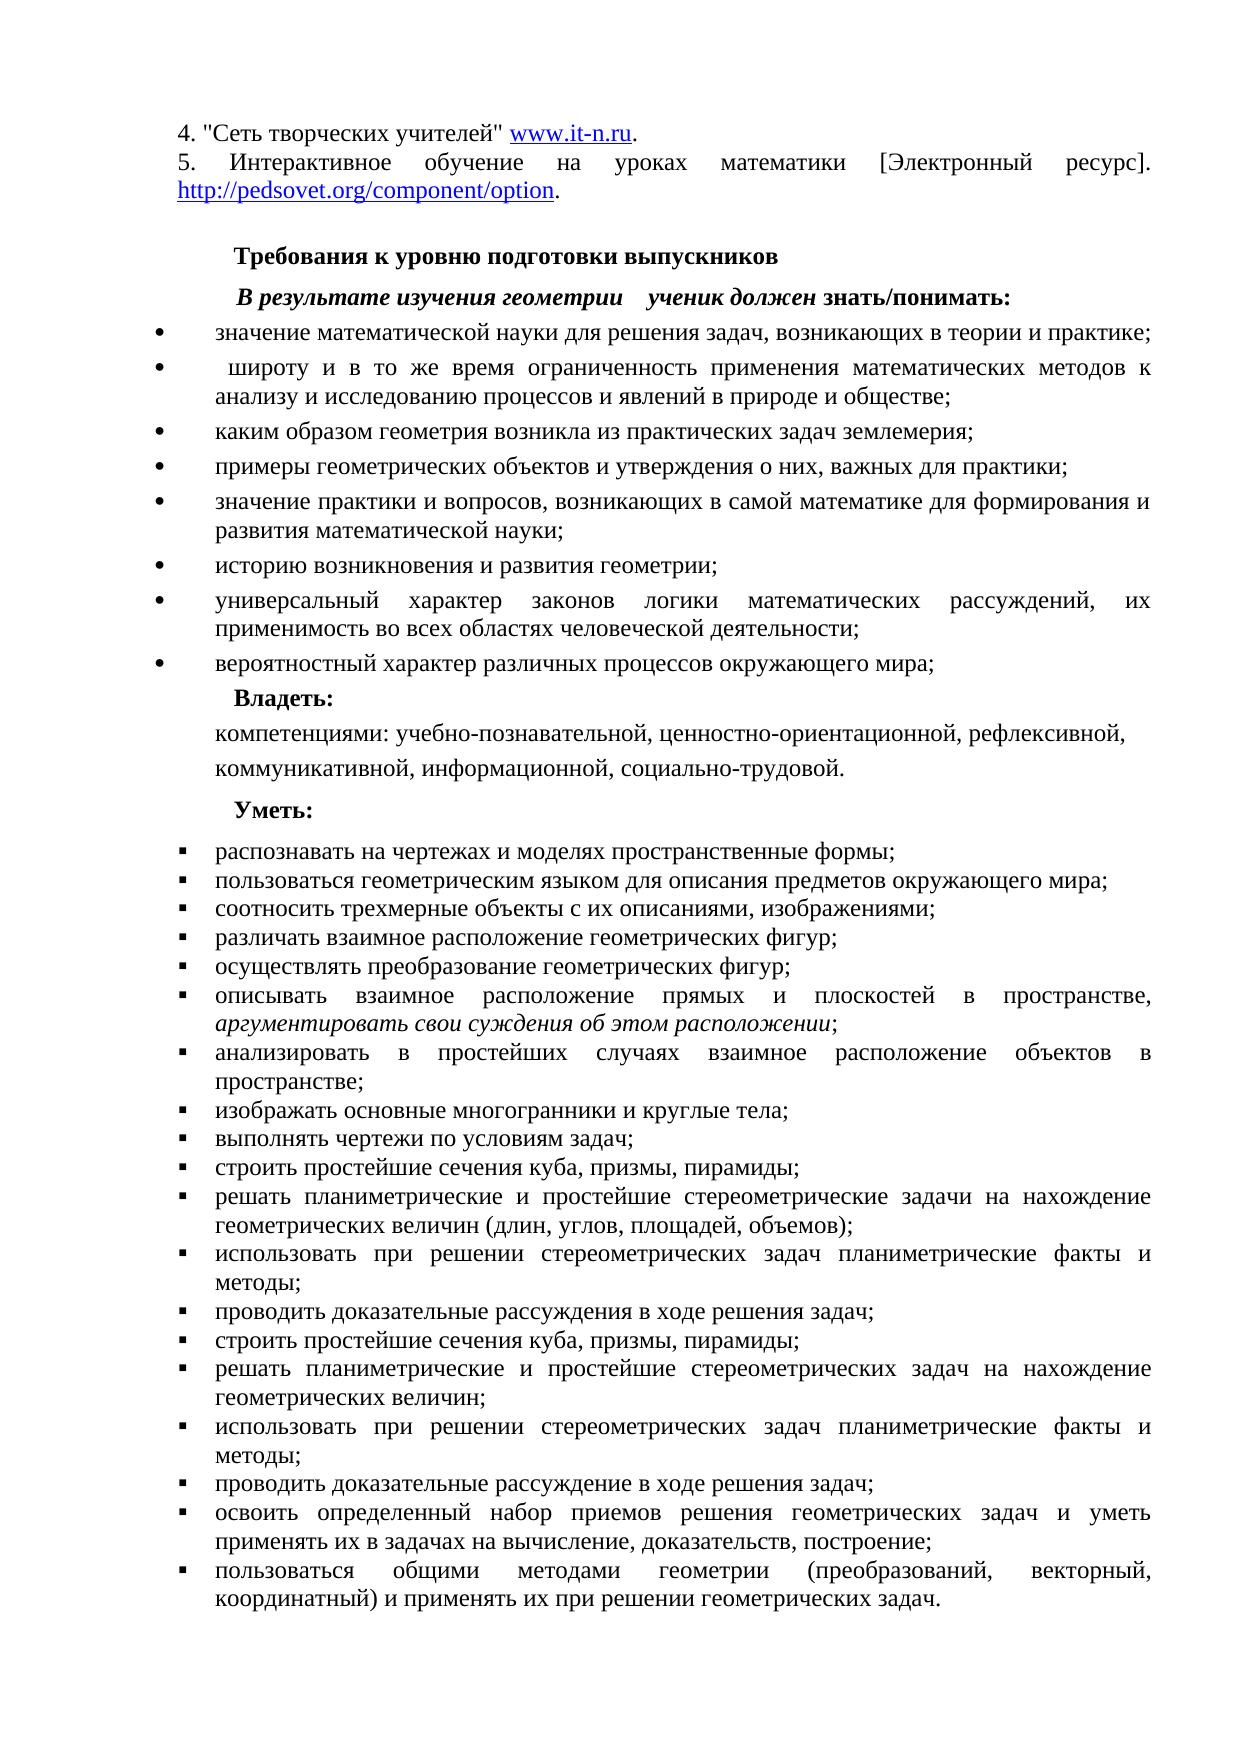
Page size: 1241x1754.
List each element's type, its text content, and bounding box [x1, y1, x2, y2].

text 4. "Сеть творческих учителей" www.it-n.ru. [177, 118, 1152, 147]
list пользоваться общими методами геометрии (преобразований, векторный, координатный) и применять их при решении геометрических задач. [177, 1555, 1152, 1612]
list каким образом геометрия возникла из практических задач землемерия; [156, 416, 1152, 445]
list изображать основные многогранники и круглые тела; [177, 1095, 1152, 1123]
list проводить доказательные рассуждение в ходе решения задач; [177, 1468, 1152, 1497]
list значение практики и вопросов, возникающих в самой математике для формирования и развития математической науки; [156, 486, 1152, 543]
list осуществлять преобразование геометрических фигур; [177, 951, 1152, 980]
list использовать при решении стереометрических задач планиметрические факты и методы; [177, 1238, 1152, 1296]
list примеры геометрических объектов и утверждения о них, важных для практики; [156, 451, 1152, 480]
list широту и в то же время ограниченность применения математических методов к анализу и исследованию процессов и явлений в природе и обществе; [156, 352, 1152, 410]
text В результате изучения геометрии ученик должен знать/понимать: [177, 282, 1152, 311]
list универсальный характер законов логики математических рассуждений, их применимость во всех областях человеческой деятельности; [156, 585, 1152, 642]
list проводить доказательные рассуждения в ходе решения задач; [177, 1296, 1152, 1325]
list распознавать на чертежах и моделях пространственные формы; [177, 836, 1152, 865]
text компетенциями: учебно-познавательной, ценностно-ориентационной, рефлексивной, [177, 718, 1152, 747]
list строить простейшие сечения куба, призмы, пирамиды; [177, 1152, 1152, 1181]
text коммуникативной, информационной, социально-трудовой. [177, 753, 1152, 782]
text 5. Интерактивное обучение на уроках математики [Электронный ресурс]. http://pedsovet.org/component/option. [177, 147, 1152, 204]
list строить простейшие сечения куба, призмы, пирамиды; [177, 1325, 1152, 1353]
list решать планиметрические и простейшие стереометрических задач на нахождение геометрических величин; [177, 1353, 1152, 1411]
list описывать взаимное расположение прямых и плоскостей в пространстве, аргументировать свои суждения об этом расположении; [177, 980, 1152, 1037]
list историю возникновения и развития геометрии; [156, 550, 1152, 578]
list значение математической науки для решения задач, возникающих в теории и практике; [156, 317, 1152, 346]
list анализировать в простейших случаях взаимное расположение объектов в пространстве; [177, 1037, 1152, 1095]
list использовать при решении стереометрических задач планиметрические факты и методы; [177, 1411, 1152, 1468]
list вероятностный характер различных процессов окружающего мира; [156, 648, 1152, 677]
list различать взаимное расположение геометрических фигур; [177, 922, 1152, 951]
list выполнять чертежи по условиям задач; [177, 1123, 1152, 1152]
text Владеть: [177, 683, 1152, 712]
list освоить определенный набор приемов решения геометрических задач и уметь применять их в задачах на вычисление, доказательств, построение; [177, 1497, 1152, 1555]
list соотносить трехмерные объекты с их описаниями, изображениями; [177, 893, 1152, 922]
list пользоваться геометрическим языком для описания предметов окружающего мира; [177, 865, 1152, 893]
text Требования к уровню подготовки выпускников [177, 241, 1152, 270]
text Уметь: [196, 795, 1152, 823]
list решать планиметрические и простейшие стереометрические задачи на нахождение геометрических величин (длин, углов, площадей, объемов); [177, 1181, 1152, 1238]
